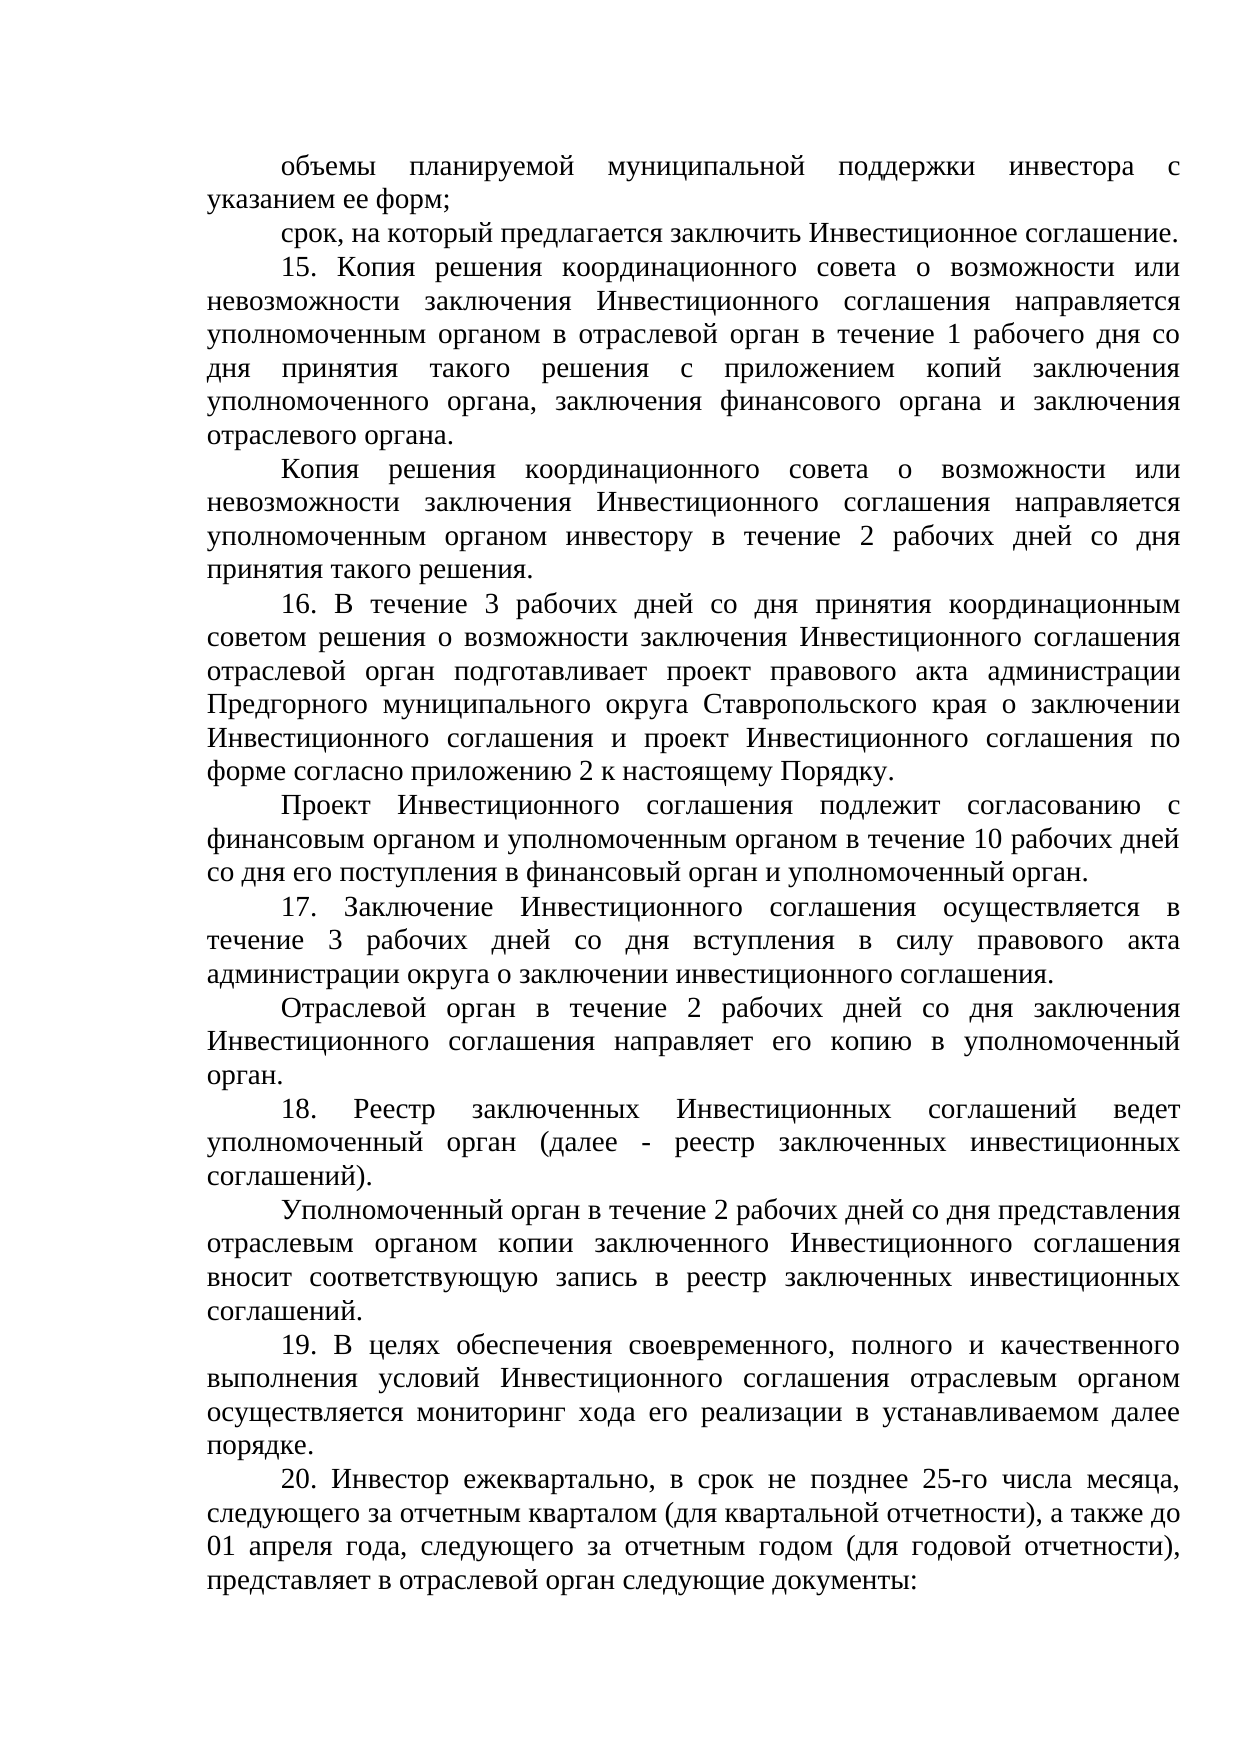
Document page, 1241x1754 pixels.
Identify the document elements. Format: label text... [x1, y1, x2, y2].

text 20. Инвестор ежеквартально, в срок не позднее 25-го числа месяца, следующего за отчетным кварталом (для квартальной отчетности), а также до 01 апреля года, следующего за отчетным годом (для годовой отчетности), представляет в отраслевой орган следующие документы: [207, 1461, 1181, 1596]
text 16. В течение 3 рабочих дней со дня принятия координационным советом решения о возможности заключения Инвестиционного соглашения отраслевой орган подготавливает проект правового акта администрации Предгорного муниципального округа Ставропольского края о заключении Инвестиционного соглашения и проект Инвестиционного соглашения по форме согласно приложению 2 к настоящему Порядку. [207, 586, 1181, 787]
text объемы планируемой муниципальной поддержки инвестора с указанием ее форм; [207, 148, 1181, 215]
text Проект Инвестиционного соглашения подлежит согласованию с финансовым органом и уполномоченным органом в течение 10 рабочих дней со дня его поступления в финансовый орган и уполномоченный орган. [207, 787, 1181, 888]
text 15. Копия решения координационного совета о возможности или невозможности заключения Инвестиционного соглашения направляется уполномоченным органом в отраслевой орган в течение 1 рабочего дня со дня принятия такого решения с приложением копий заключения уполномоченного органа, заключения финансового органа и заключения отраслевого органа. [207, 249, 1181, 451]
text Отраслевой орган в течение 2 рабочих дней со дня заключения Инвестиционного соглашения направляет его копию в уполномоченный орган. [207, 990, 1181, 1090]
text Копия решения координационного совета о возможности или невозможности заключения Инвестиционного соглашения направляется уполномоченным органом инвестору в течение 2 рабочих дней со дня принятия такого решения. [207, 451, 1181, 585]
text 18. Реестр заключенных Инвестиционных соглашений ведет уполномоченный орган (далее - реестр заключенных инвестиционных соглашений). [207, 1091, 1181, 1192]
text 17. Заключение Инвестиционного соглашения осуществляется в течение 3 рабочих дней со дня вступления в силу правового акта администрации округа о заключении инвестиционного соглашения. [207, 889, 1181, 989]
text 19. В целях обеспечения своевременного, полного и качественного выполнения условий Инвестиционного соглашения отраслевым органом осуществляется мониторинг хода его реализации в устанавливаемом далее порядке. [207, 1327, 1181, 1461]
text срок, на который предлагается заключить Инвестиционное соглашение. [207, 215, 1181, 249]
text Уполномоченный орган в течение 2 рабочих дней со дня представления отраслевым органом копии заключенного Инвестиционного соглашения вносит соответствующую запись в реестр заключенных инвестиционных соглашений. [207, 1192, 1181, 1326]
